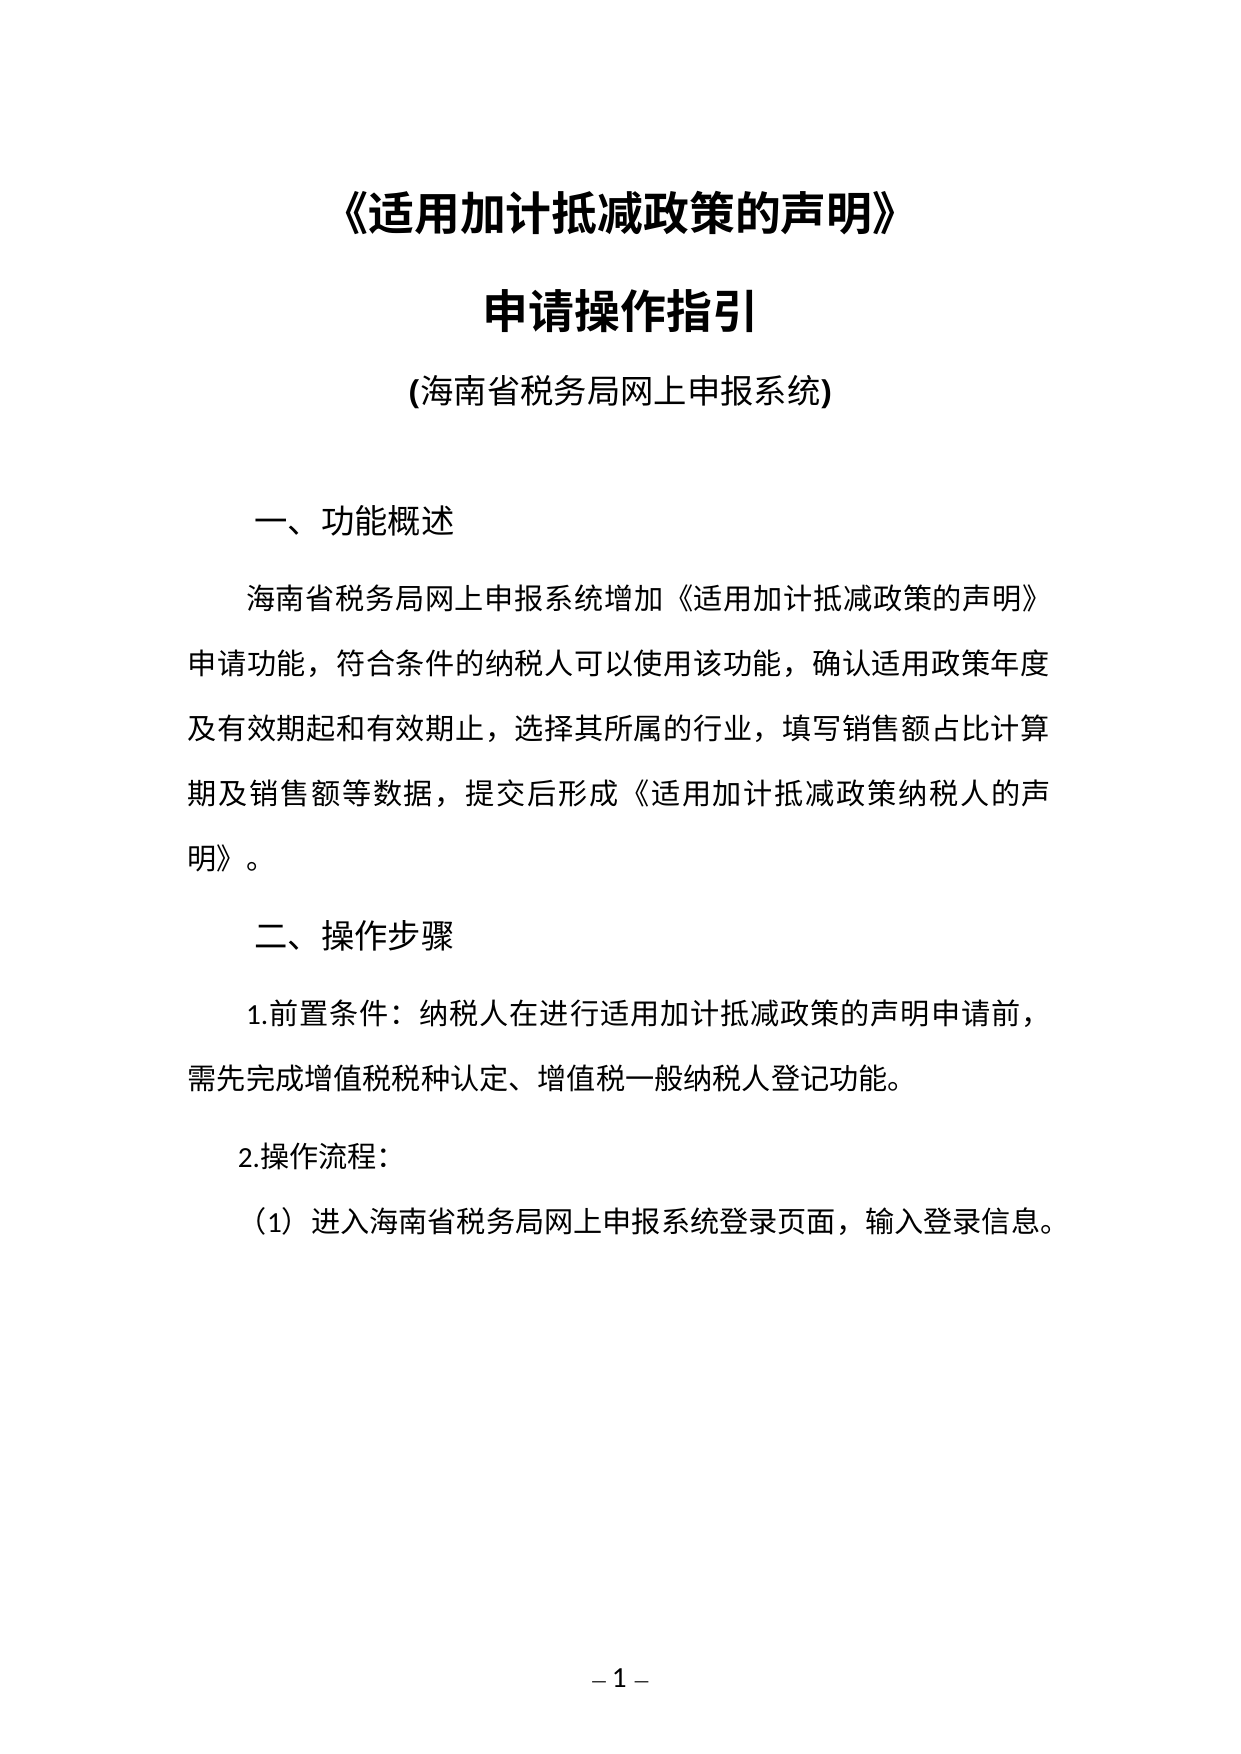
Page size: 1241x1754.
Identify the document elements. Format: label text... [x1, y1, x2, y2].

text 一、功能概述 [187, 487, 1053, 552]
text 二、操作步骤 [187, 902, 1053, 967]
text 申请操作指引 [187, 259, 1053, 357]
text 海南省税务局网上申报系统增加《适用加计抵减政策的声明》申请功能，符合条件的纳税人可以使用该功能，确认适用政策年度及有效期起和有效期止，选择其所属的行业，填写销售额占比计算期及销售额等数据，提交后形成《适用加计抵减政策纳税人的声明》。 [187, 564, 1053, 889]
text 1.前置条件：纳税人在进行适用加计抵减政策的声明申请前，需先完成增值税税种认定、增值税一般纳税人登记功能。 [187, 979, 1053, 1109]
text 2.操作流程： [187, 1122, 1053, 1187]
text (海南省税务局网上申报系统) [187, 357, 1053, 422]
text 《适用加计抵减政策的声明》 [187, 162, 1053, 259]
text （1）进入海南省税务局网上申报系统登录页面，输入登录信息。 [187, 1187, 1053, 1252]
